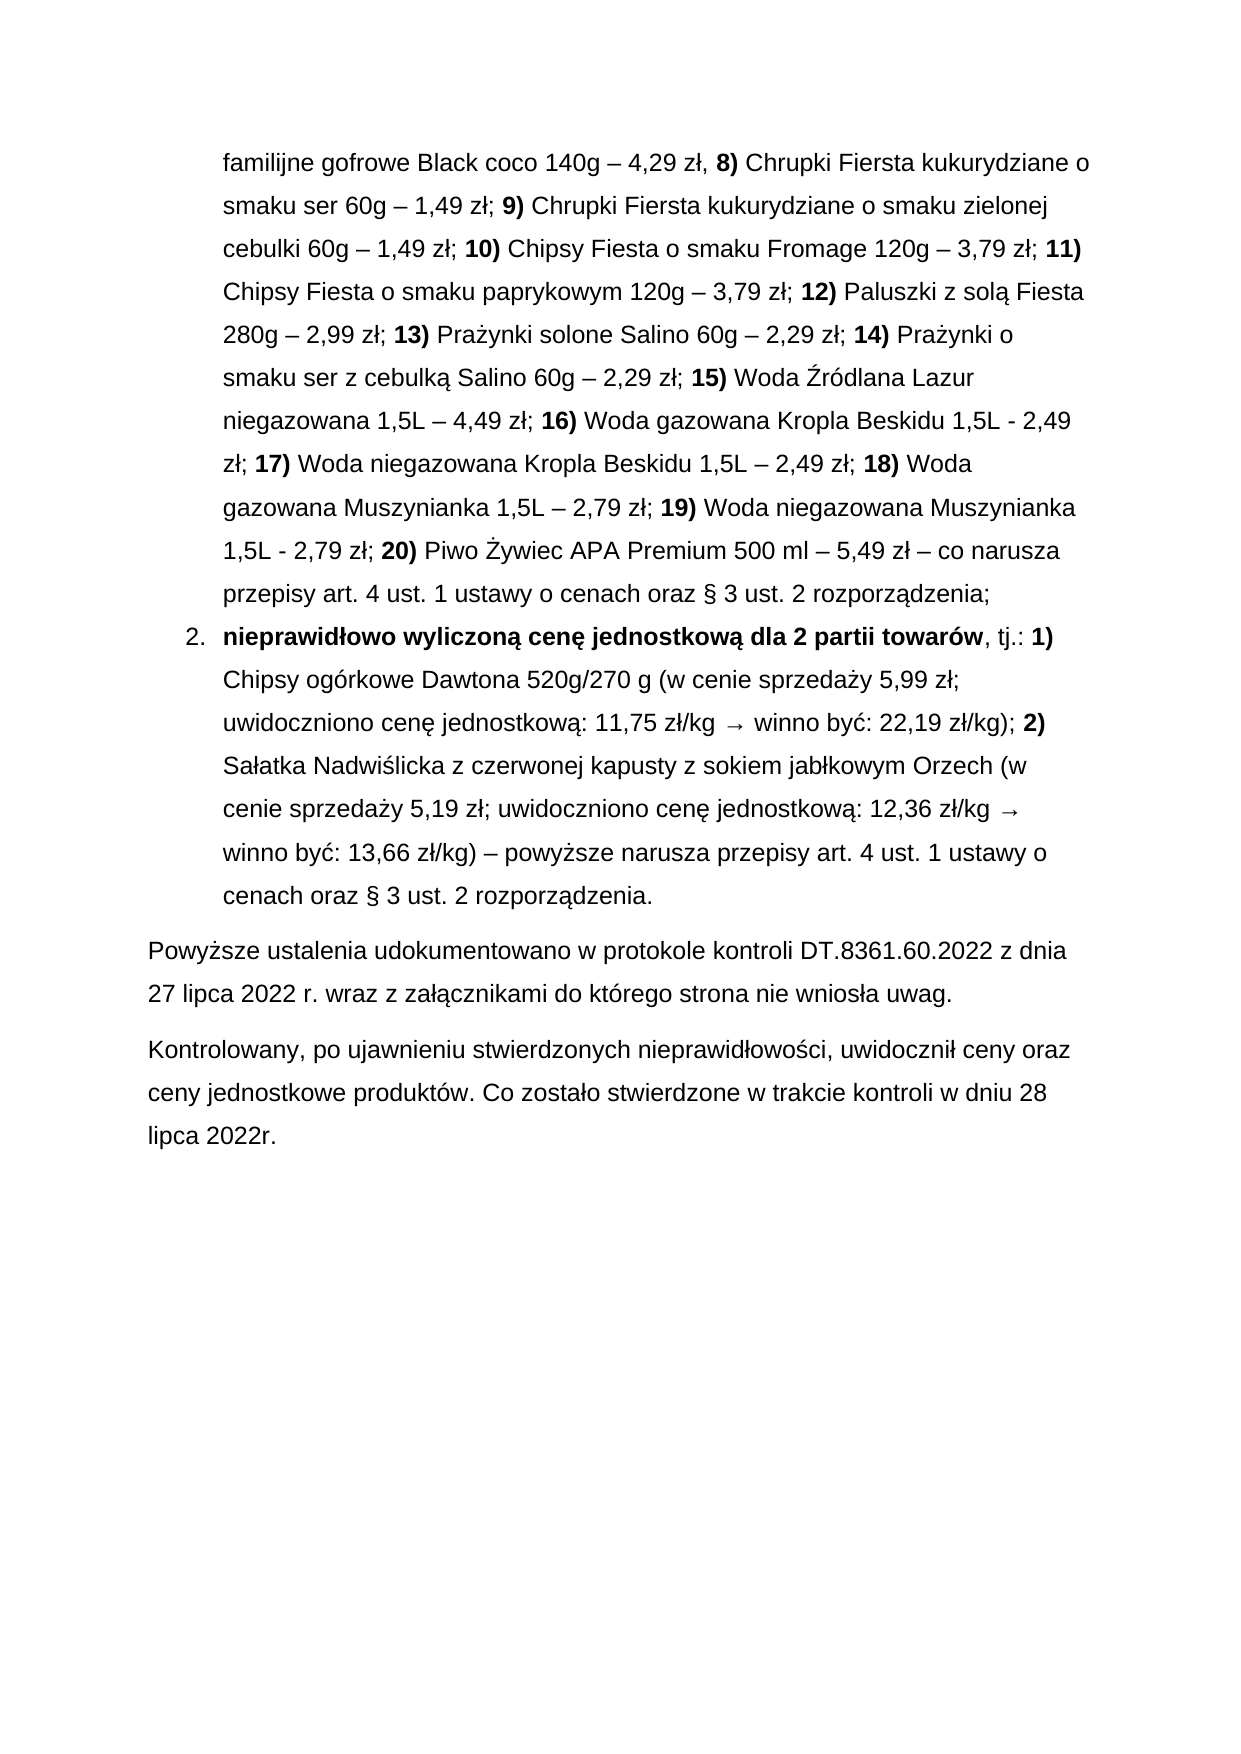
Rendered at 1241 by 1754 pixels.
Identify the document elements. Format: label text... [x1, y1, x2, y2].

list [185, 148, 1093, 608]
text Powyższe ustalenia udokumentowano w protokole kontroli DT.8361.60.2022 z dnia 27 lipca 2022 r. wraz z załącznikami do którego strona nie wniosła uwag. [148, 936, 1093, 1008]
text Kontrolowany, po ujawnieniu stwierdzonych nieprawidłowości, uwidocznił ceny oraz ceny jednostkowe produktów. Co zostało stwierdzone w trakcie kontroli w dniu 28 lipca 2022r. [148, 1035, 1093, 1150]
list nieprawidłowo wyliczoną cenę jednostkową dla 2 partii towarów, tj.: 1) Chipsy ogórkowe Dawtona 520g/270 g (w cenie sprzedaży 5,99 zł; uwidoczniono cenę jednostkową: 11,75 zł/kg → winno być: 22,19 zł/kg); 2) Sałatka Nadwiślicka z czerwonej kapusty z sokiem jabłkowym Orzech (w cenie sprzedaży 5,19 zł; uwidoczniono cenę jednostkową: 12,36 zł/kg → winno być: 13,66 zł/kg) – powyższe narusza przepisy art. 4 ust. 1 ustawy o cenach oraz § 3 ust. 2 rozporządzenia. [185, 622, 1093, 909]
